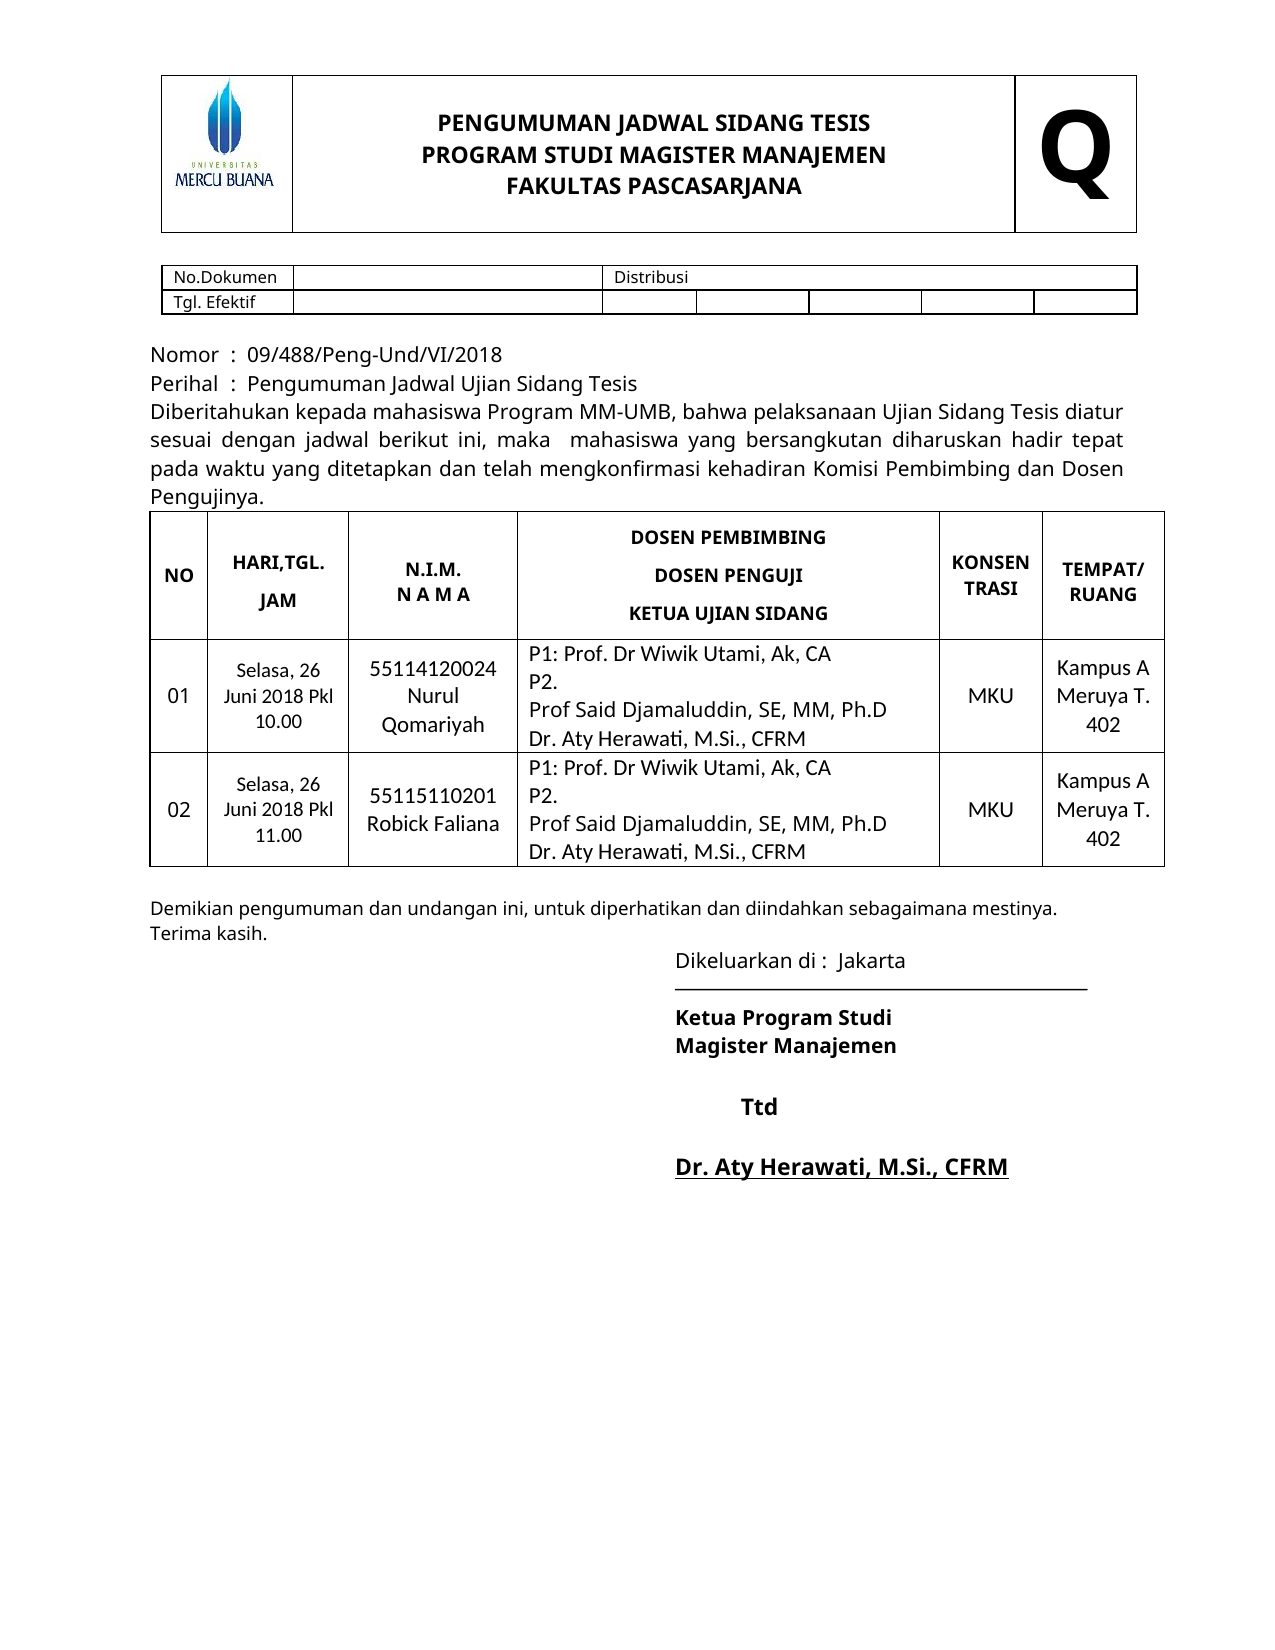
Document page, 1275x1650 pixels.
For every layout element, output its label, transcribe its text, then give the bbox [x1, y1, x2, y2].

text Diberitahukan kepada mahasiswa Program MM-UMB, bahwa pelaksanaan Ujian Sidang Tesis diatur sesuai dengan jadwal berikut ini, maka mahasiswa yang bersangkutan diharuskan hadir tepat pada waktu yang ditetapkan dan telah mengkonfirmasi kehadiran Komisi Pembimbing dan Dosen Pengujinya. [150, 397, 1125, 511]
table_header N.I.M. N A M A [349, 512, 517, 638]
text Ttd [741, 1091, 1125, 1123]
text Dr. Aty Herawati, M.Si., CFRM [675, 1123, 1125, 1182]
table_header PENGUMUMAN JADWAL SIDANG TESIS PROGRAM STUDI MAGISTER MANAJEMEN FAKULTAS PASCASARJANA [293, 76, 1014, 232]
table_cell MKU [940, 640, 1042, 752]
table_cell 55115110201 Robick Faliana [349, 753, 517, 866]
table_cell Kampus A Meruya T. 402 [1043, 640, 1164, 752]
table_cell Kampus A Meruya T. 402 [1043, 753, 1164, 866]
table_header HARI,TGL. JAM [208, 512, 348, 638]
table_cell [810, 291, 921, 313]
table_cell [697, 291, 808, 313]
table_cell P1: Prof. Dr Wiwik Utami, Ak, CA P2. Prof Said Djamaluddin, SE, MM, Ph.D Dr. Aty Herawati, M.Si., CFRM [518, 640, 939, 752]
table_cell Selasa, 26 Juni 2018 Pkl 11.00 [208, 753, 348, 866]
text Terima kasih. [131, 921, 1125, 946]
table_cell [603, 291, 696, 313]
table_cell 55114120024 Nurul Qomariyah [349, 640, 517, 752]
table_header [162, 76, 292, 232]
table_cell MKU [940, 753, 1042, 866]
table_cell Tgl. Efektif [163, 291, 293, 313]
text Demikian pengumuman dan undangan ini, untuk diperhatikan dan diindahkan sebagaimana mestinya. [131, 895, 1125, 921]
table_cell [922, 291, 1033, 313]
table_cell Selasa, 26 Juni 2018 Pkl 10.00 [208, 640, 348, 752]
picture [173, 76, 275, 189]
table_header KONSENTRASI [940, 512, 1042, 638]
table_cell [1035, 291, 1136, 313]
text Magister Manajemen [675, 1032, 1125, 1060]
table_header [294, 266, 602, 289]
text Perihal : Pengumuman Jadwal Ujian Sidang Tesis [150, 369, 1125, 397]
table_header Distribusi [603, 266, 1136, 289]
text Dikeluarkan di : Jakarta [150, 946, 1125, 974]
text Nomor : 09/488/Peng-Und/VI/2018 [150, 340, 1125, 369]
table_cell [294, 291, 602, 313]
table_cell P1: Prof. Dr Wiwik Utami, Ak, CA P2. Prof Said Djamaluddin, SE, MM, Ph.D Dr. Aty Herawati, M.Si., CFRM [518, 753, 939, 866]
table_header NO [151, 512, 207, 638]
table_cell 01 [151, 640, 207, 752]
table_header No.Dokumen [163, 266, 293, 289]
table_header Q [1016, 76, 1136, 232]
table_header TEMPAT/ RUANG [1043, 512, 1164, 638]
table_cell 02 [151, 753, 207, 866]
table_header DOSEN PEMBIMBING DOSEN PENGUJI KETUA UJIAN SIDANG [518, 512, 939, 638]
text Ketua Program Studi [675, 1003, 1125, 1032]
